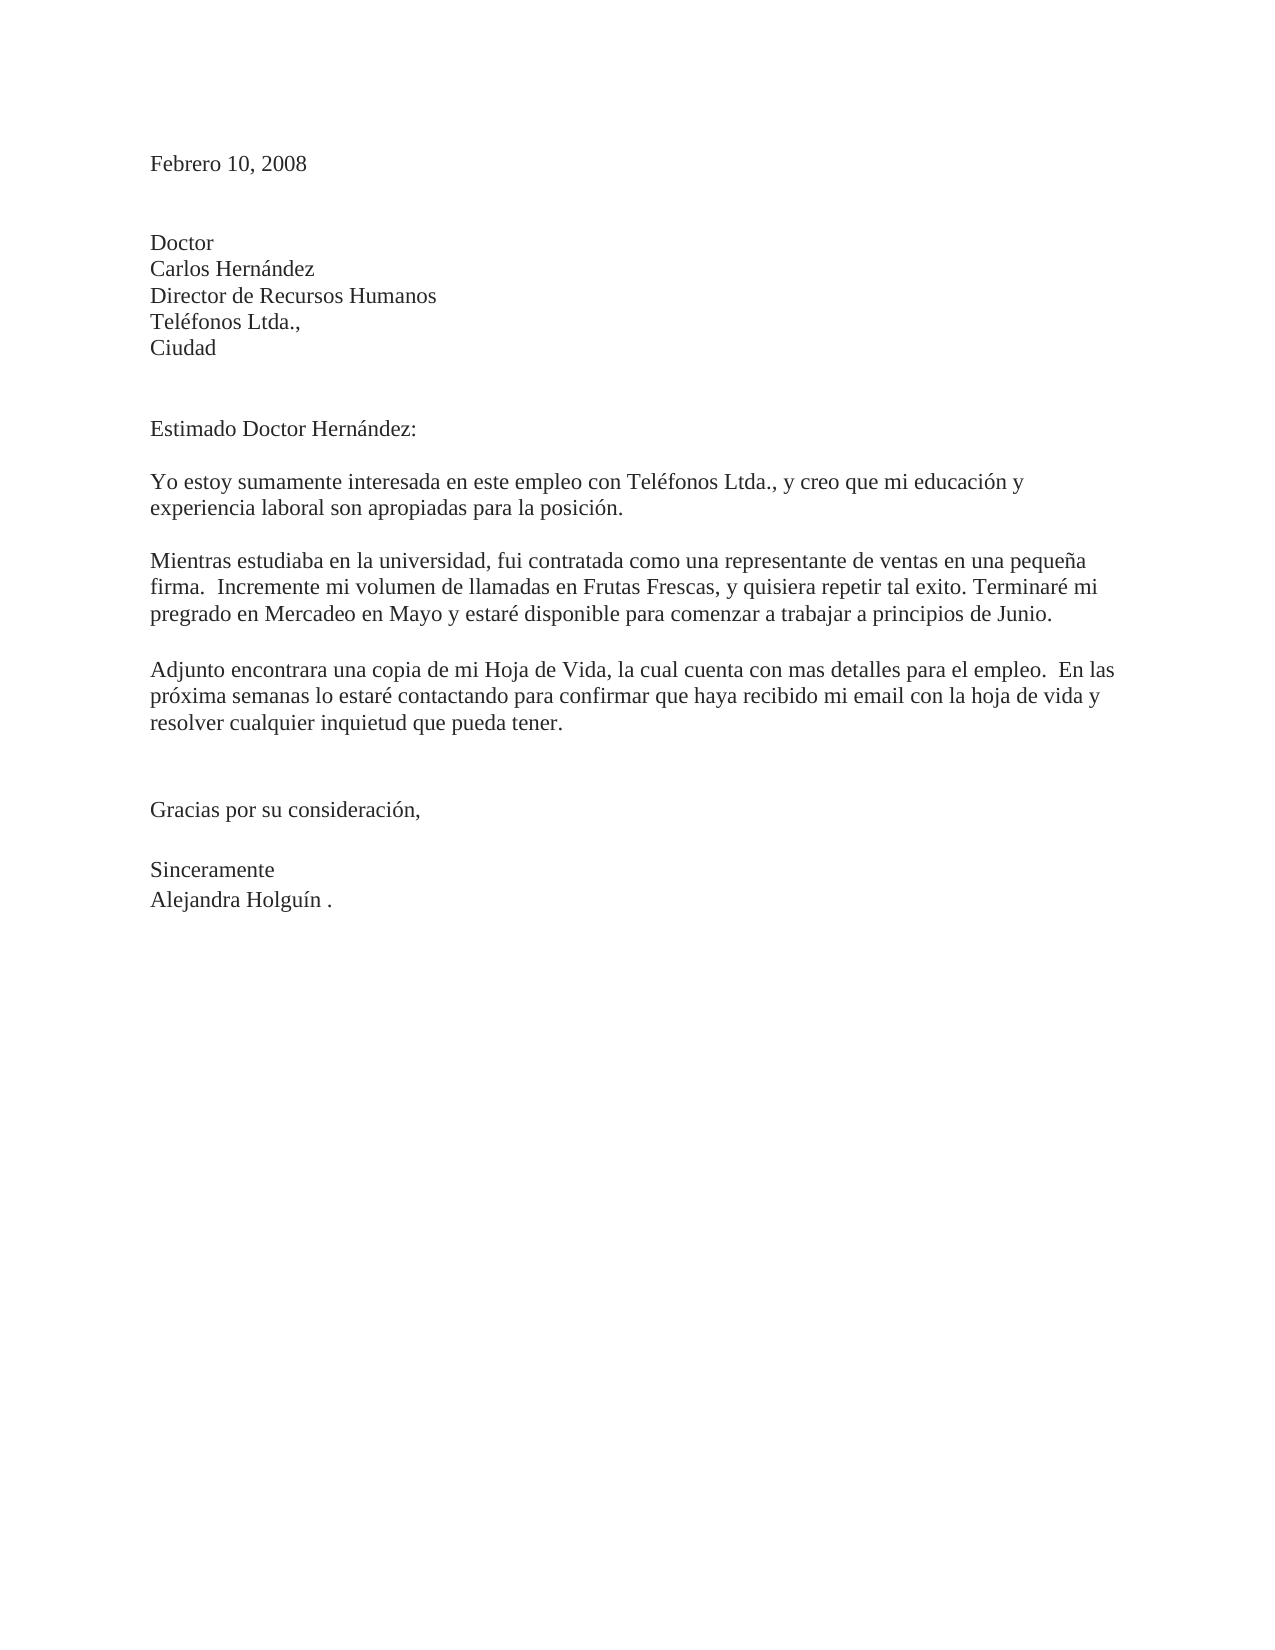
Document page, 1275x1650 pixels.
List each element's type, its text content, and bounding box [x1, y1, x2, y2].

text Ciudad [150, 334, 1125, 415]
text Alejandra Holguín . [150, 886, 1125, 913]
text Sinceramente [150, 856, 1125, 882]
text Mientras estudiaba en la universidad, fui contratada como una representante de ventas en una pequeña firma. Incremente mi volumen de llamadas en Frutas Frescas, y quisiera repetir tal exito. Terminaré mi pregrado en Mercadeo en Mayo y estaré disponible para comenzar a trabajar a principios de Junio. [150, 547, 1125, 626]
text Doctor [150, 229, 1125, 255]
text Carlos Hernández Director de Recursos Humanos [150, 255, 1125, 308]
text Adjunto encontrara una copia de mi Hoja de Vida, la cual cuenta con mas detalles para el empleo. En las próxima semanas lo estaré contactando para confirmar que haya recibido mi email con la hoja de vida y resolver cualquier inquietud que pueda tener. [150, 656, 1125, 735]
text Teléfonos Ltda., [150, 308, 1125, 334]
text Gracias por su consideración, [150, 796, 1125, 822]
text Yo estoy sumamente interesada en este empleo con Teléfonos Ltda., y creo que mi educación y experiencia laboral son apropiadas para la posición. [150, 468, 1125, 521]
text Estimado Doctor Hernández: [150, 415, 1125, 442]
text Febrero 10, 2008 [150, 150, 1125, 176]
